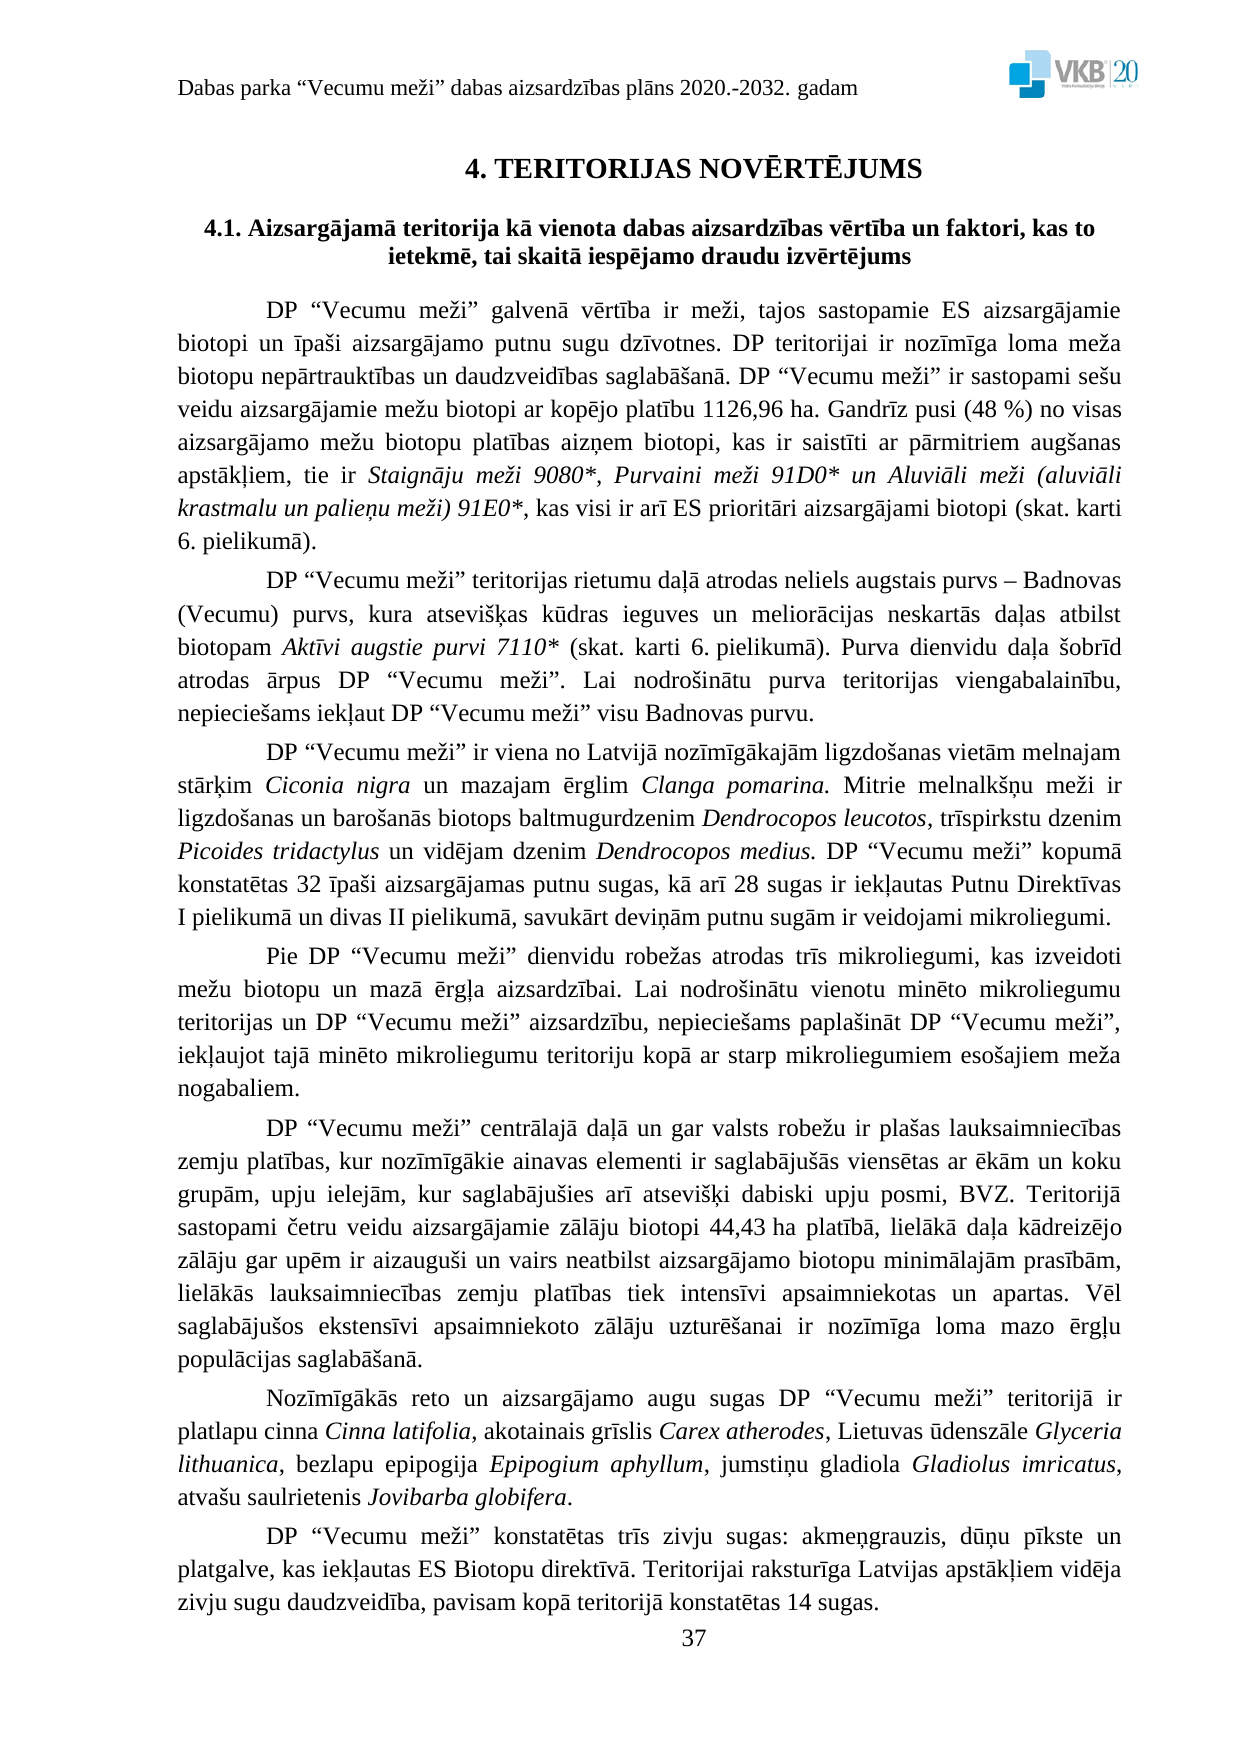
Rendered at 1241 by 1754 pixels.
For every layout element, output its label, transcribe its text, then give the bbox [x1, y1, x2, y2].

text Nozīmīgākās reto un aizsargājamo augu sugas DP “Vecumu meži” teritorijā ir platlapu cinna Cinna latifolia, akotainais grīslis Carex atherodes, Lietuvas ūdenszāle Glyceria lithuanica, bezlapu epipogija Epipogium aphyllum, jumstiņu gladiola Gladiolus imricatus, atvašu saulrietenis Jovibarba globifera. [177, 1383, 1122, 1511]
list 4.1. Aizsargājamā teritorija kā vienota dabas aizsardzības vērtība un faktori, kas to ietekmē, tai skaitā iespējamo draudu izvērtējums [177, 213, 1122, 270]
text 4. TERITORIJAS NOVĒRTĒJUMS [177, 152, 1122, 185]
text Pie DP “Vecumu meži” dienvidu robežas atrodas trīs mikroliegumi, kas izveidoti mežu biotopu un mazā ērgļa aizsardzībai. Lai nodrošinātu vienotu minēto mikroliegumu teritorijas un DP “Vecumu meži” aizsardzību, nepieciešams paplašināt DP “Vecumu meži”, iekļaujot tajā minēto mikroliegumu teritoriju kopā ar starp mikroliegumiem esošajiem meža nogabaliem. [177, 941, 1122, 1102]
text DP “Vecumu meži” ir viena no Latvijā nozīmīgākajām ligzdošanas vietām melnajam stārķim Ciconia nigra un mazajam ērglim Clanga pomarina. Mitrie melnalkšņu meži ir ligzdošanas un barošanās biotops baltmugurdzenim Dendrocopos leucotos, trīspirkstu dzenim Picoides tridactylus un vidējam dzenim Dendrocopos medius. DP “Vecumu meži” kopumā konstatētas 32 īpaši aizsargājamas putnu sugas, kā arī 28 sugas ir iekļautas Putnu Direktīvas I pielikumā un divas II pielikumā, savukārt deviņām putnu sugām ir veidojami mikroliegumi. [177, 737, 1122, 931]
text DP “Vecumu meži” centrālajā daļā un gar valsts robežu ir plašas lauksaimniecības zemju platības, kur nozīmīgākie ainavas elementi ir saglabājušās viensētas ar ēkām un koku grupām, upju ielejām, kur saglabājušies arī atsevišķi dabiski upju posmi, BVZ. Teritorijā sastopami četru veidu aizsargājamie zālāju biotopi 44,43 ha platībā, lielākā daļa kādreizējo zālāju gar upēm ir aizauguši un vairs neatbilst aizsargājamo biotopu minimālajām prasībām, lielākās lauksaimniecības zemju platības tiek intensīvi apsaimniekotas un apartas. Vēl saglabājušos ekstensīvi apsaimniekoto zālāju uzturēšanai ir nozīmīga loma mazo ērgļu populācijas saglabāšanā. [177, 1113, 1122, 1373]
picture [1009, 50, 1138, 98]
text DP “Vecumu meži” teritorijas rietumu daļā atrodas neliels augstais purvs – Badnovas (Vecumu) purvs, kura atsevišķas kūdras ieguves un meliorācijas neskartās daļas atbilst biotopam Aktīvi augstie purvi 7110* (skat. karti 6. pielikumā). Purva dienvidu daļa šobrīd atrodas ārpus DP “Vecumu meži”. Lai nodrošinātu purva teritorijas viengabalainību, nepieciešams iekļaut DP “Vecumu meži” visu Badnovas purvu. [177, 566, 1122, 726]
text DP “Vecumu meži” galvenā vērtība ir meži, tajos sastopamie ES aizsargājamie biotopi un īpaši aizsargājamo putnu sugu dzīvotnes. DP teritorijai ir nozīmīga loma meža biotopu nepārtrauktības un daudzveidības saglabāšanā. DP “Vecumu meži” ir sastopami sešu veidu aizsargājamie mežu biotopi ar kopējo platību 1126,96 ha. Gandrīz pusi (48 %) no visas aizsargājamo mežu biotopu platības aizņem biotopi, kas ir saistīti ar pārmitriem augšanas apstākļiem, tie ir Staignāju meži 9080*, Purvaini meži 91D0* un Aluviāli meži (aluviāli krastmalu un palieņu meži) 91E0*, kas visi ir arī ES prioritāri aizsargājami biotopi (skat. karti 6. pielikumā). [177, 295, 1122, 555]
text DP “Vecumu meži” konstatētas trīs zivju sugas: akmeņgrauzis, dūņu pīkste un platgalve, kas iekļautas ES Biotopu direktīvā. Teritorijai raksturīga Latvijas apstākļiem vidēja zivju sugu daudzveidība, pavisam kopā teritorijā konstatētas 14 sugas. [177, 1521, 1122, 1616]
